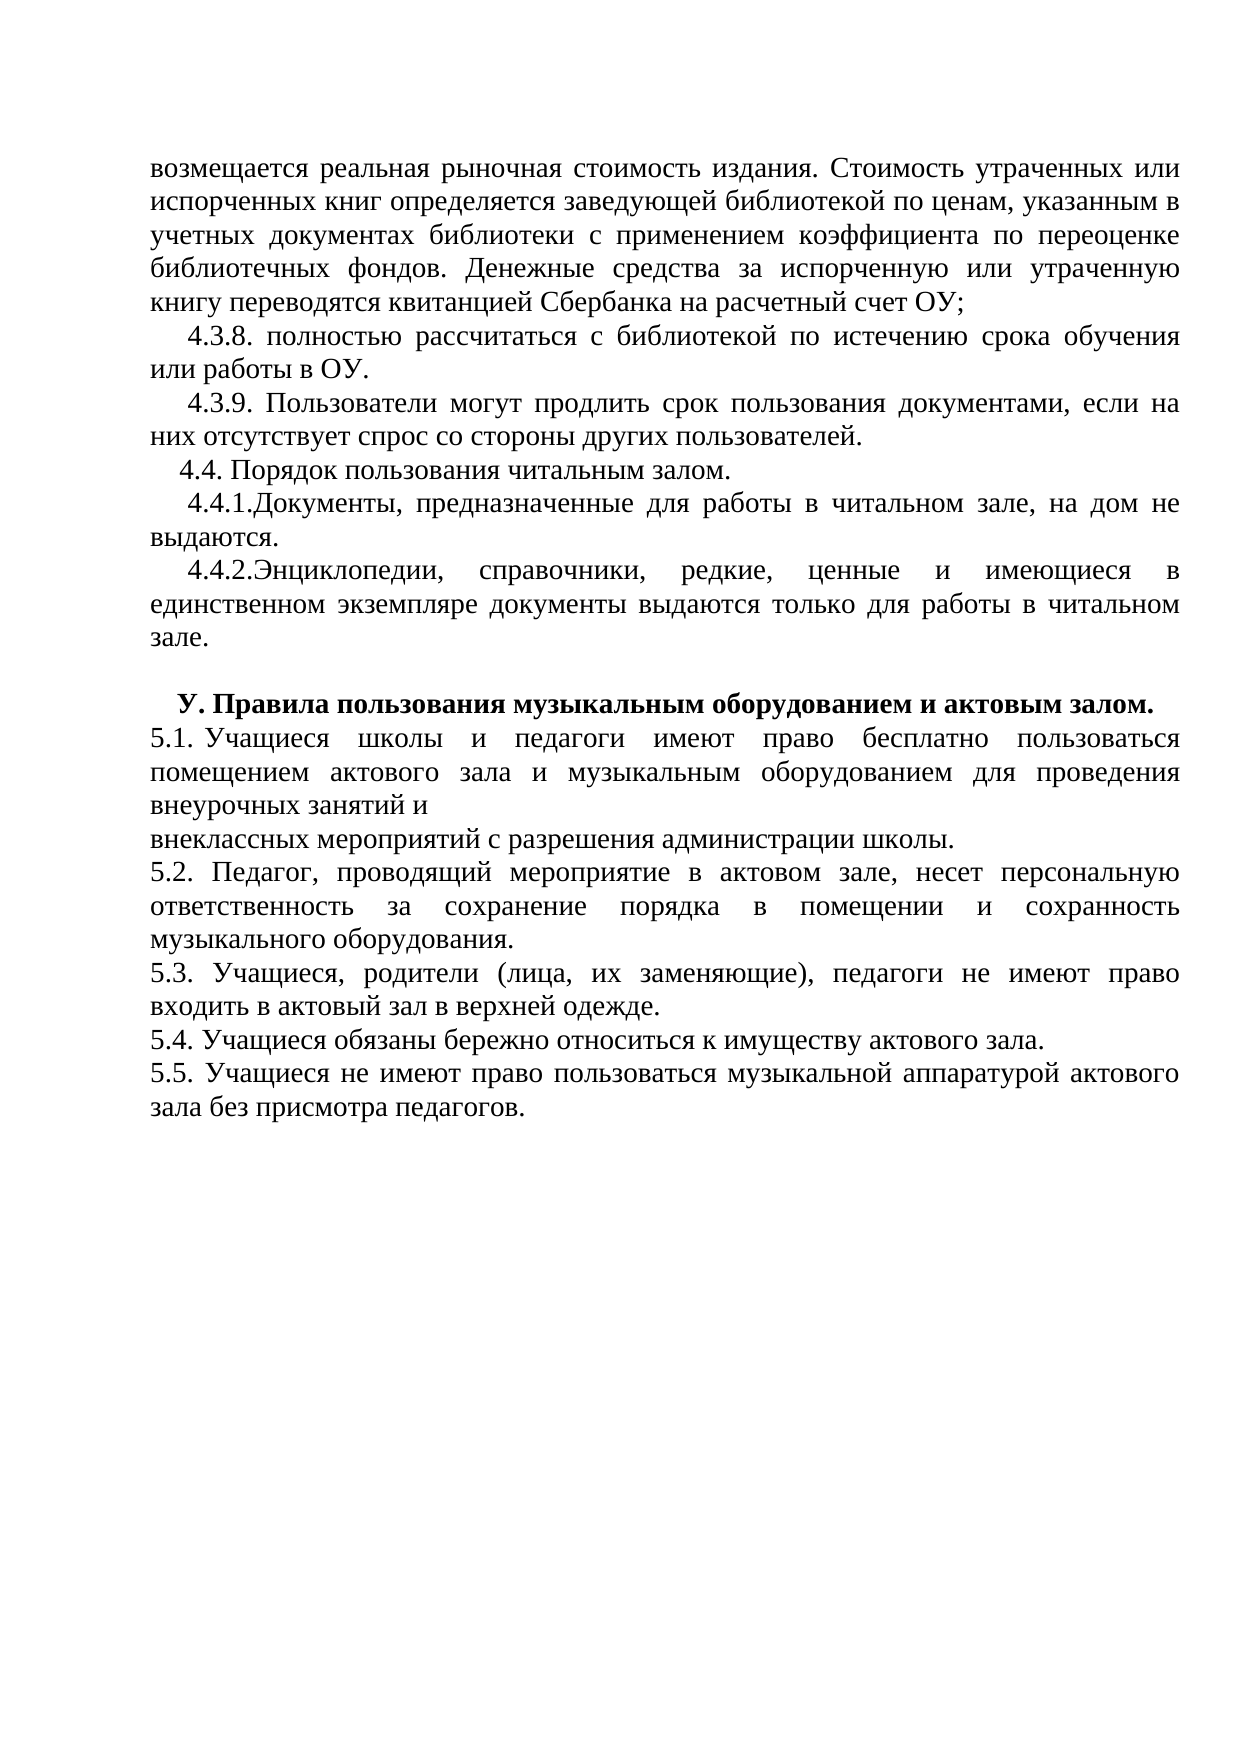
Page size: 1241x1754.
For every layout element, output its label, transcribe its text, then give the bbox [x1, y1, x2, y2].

text 4.4.1.Документы, предназначенные для работы в читальном зале, на дом не выдаются. [150, 485, 1181, 552]
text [150, 150, 1181, 318]
text 4.4. Порядок пользования читальным залом. [150, 452, 1181, 485]
text внеклассных мероприятий с разрешения администрации школы. [150, 821, 1181, 854]
text 5.4. Учащиеся обязаны бережно относиться к имуществу актового зала. [150, 1022, 1181, 1056]
text 5.2. Педагог, проводящий мероприятие в актовом зале, несет персональную ответственность за сохранение порядка в помещении и сохранность музыкального оборудования. [150, 854, 1181, 955]
text 4.4.2.Энциклопедии, справочники, редкие, ценные и имеющиеся в единственном экземпляре документы выдаются только для работы в читальном зале. [150, 552, 1181, 653]
text 5.3. Учащиеся, родители (лица, их заменяющие), педагоги не имеют право входить в актовый зал в верхней одежде. [150, 955, 1181, 1022]
text 4.3.9. Пользователи могут продлить срок пользования документами, если на них отсутствует спрос со стороны других пользователей. [150, 385, 1181, 452]
text 4.3.8. полностью рассчитаться с библиотекой по истечению срока обучения или работы в ОУ. [150, 318, 1181, 385]
text 5.1. Учащиеся школы и педагоги имеют право бесплатно пользоваться помещением актового зала и музыкальным оборудованием для проведения внеурочных занятий и [150, 720, 1181, 821]
text 5.5. Учащиеся не имеют право пользоваться музыкальной аппаратурой актового зала без присмотра педагогов. [150, 1056, 1181, 1123]
text У. Правила пользования музыкальным оборудованием и актовым залом. [150, 687, 1181, 720]
